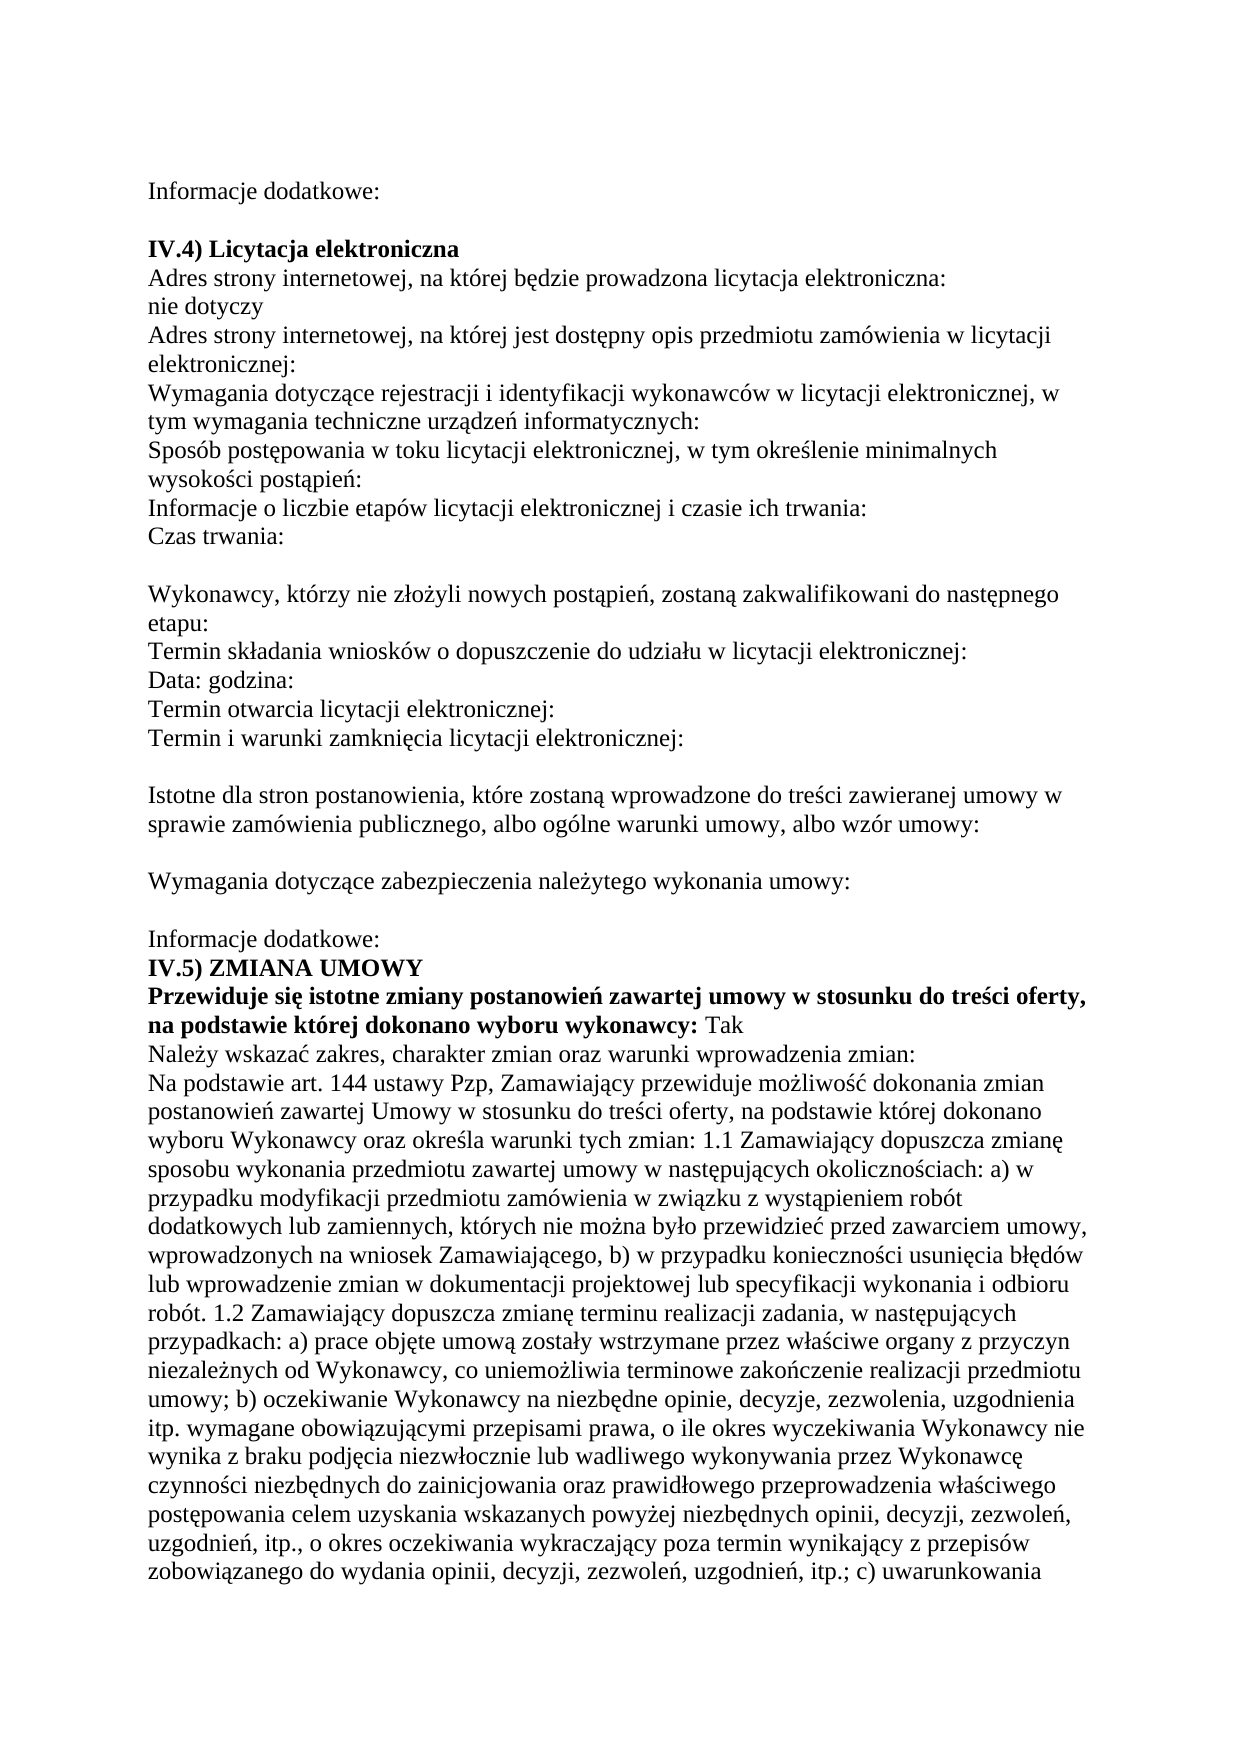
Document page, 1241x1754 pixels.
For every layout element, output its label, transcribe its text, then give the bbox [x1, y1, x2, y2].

text Termin i warunki zamknięcia licytacji elektronicznej: [148, 723, 1093, 751]
text Wymagania dotyczące rejestracji i identyfikacji wykonawców w licytacji elektronicznej, w tym wymagania techniczne urządzeń informatycznych: [148, 378, 1093, 435]
text Adres strony internetowej, na której jest dostępny opis przedmiotu zamówienia w licytacji elektronicznej: [148, 320, 1093, 378]
text Istotne dla stron postanowienia, które zostaną wprowadzone do treści zawieranej umowy w sprawie zamówienia publicznego, albo ogólne warunki umowy, albo wzór umowy: [148, 751, 1093, 838]
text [148, 148, 1093, 291]
text nie dotyczy [148, 291, 1093, 320]
text Informacje o liczbie etapów licytacji elektronicznej i czasie ich trwania: [148, 493, 1093, 521]
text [148, 953, 1093, 1585]
text Sposób postępowania w toku licytacji elektronicznej, w tym określenie minimalnych wysokości postąpień: [148, 435, 1093, 493]
text Termin składania wniosków o dopuszczenie do udziału w licytacji elektronicznej: Data: godzina: Termin otwarcia licytacji elektronicznej: [148, 636, 1093, 723]
text Informacje dodatkowe: [148, 895, 1093, 953]
text Wymagania dotyczące zabezpieczenia należytego wykonania umowy: [148, 838, 1093, 895]
text Czas trwania: Wykonawcy, którzy nie złożyli nowych postąpień, zostaną zakwalifikowani do następnego etapu: [148, 521, 1093, 636]
